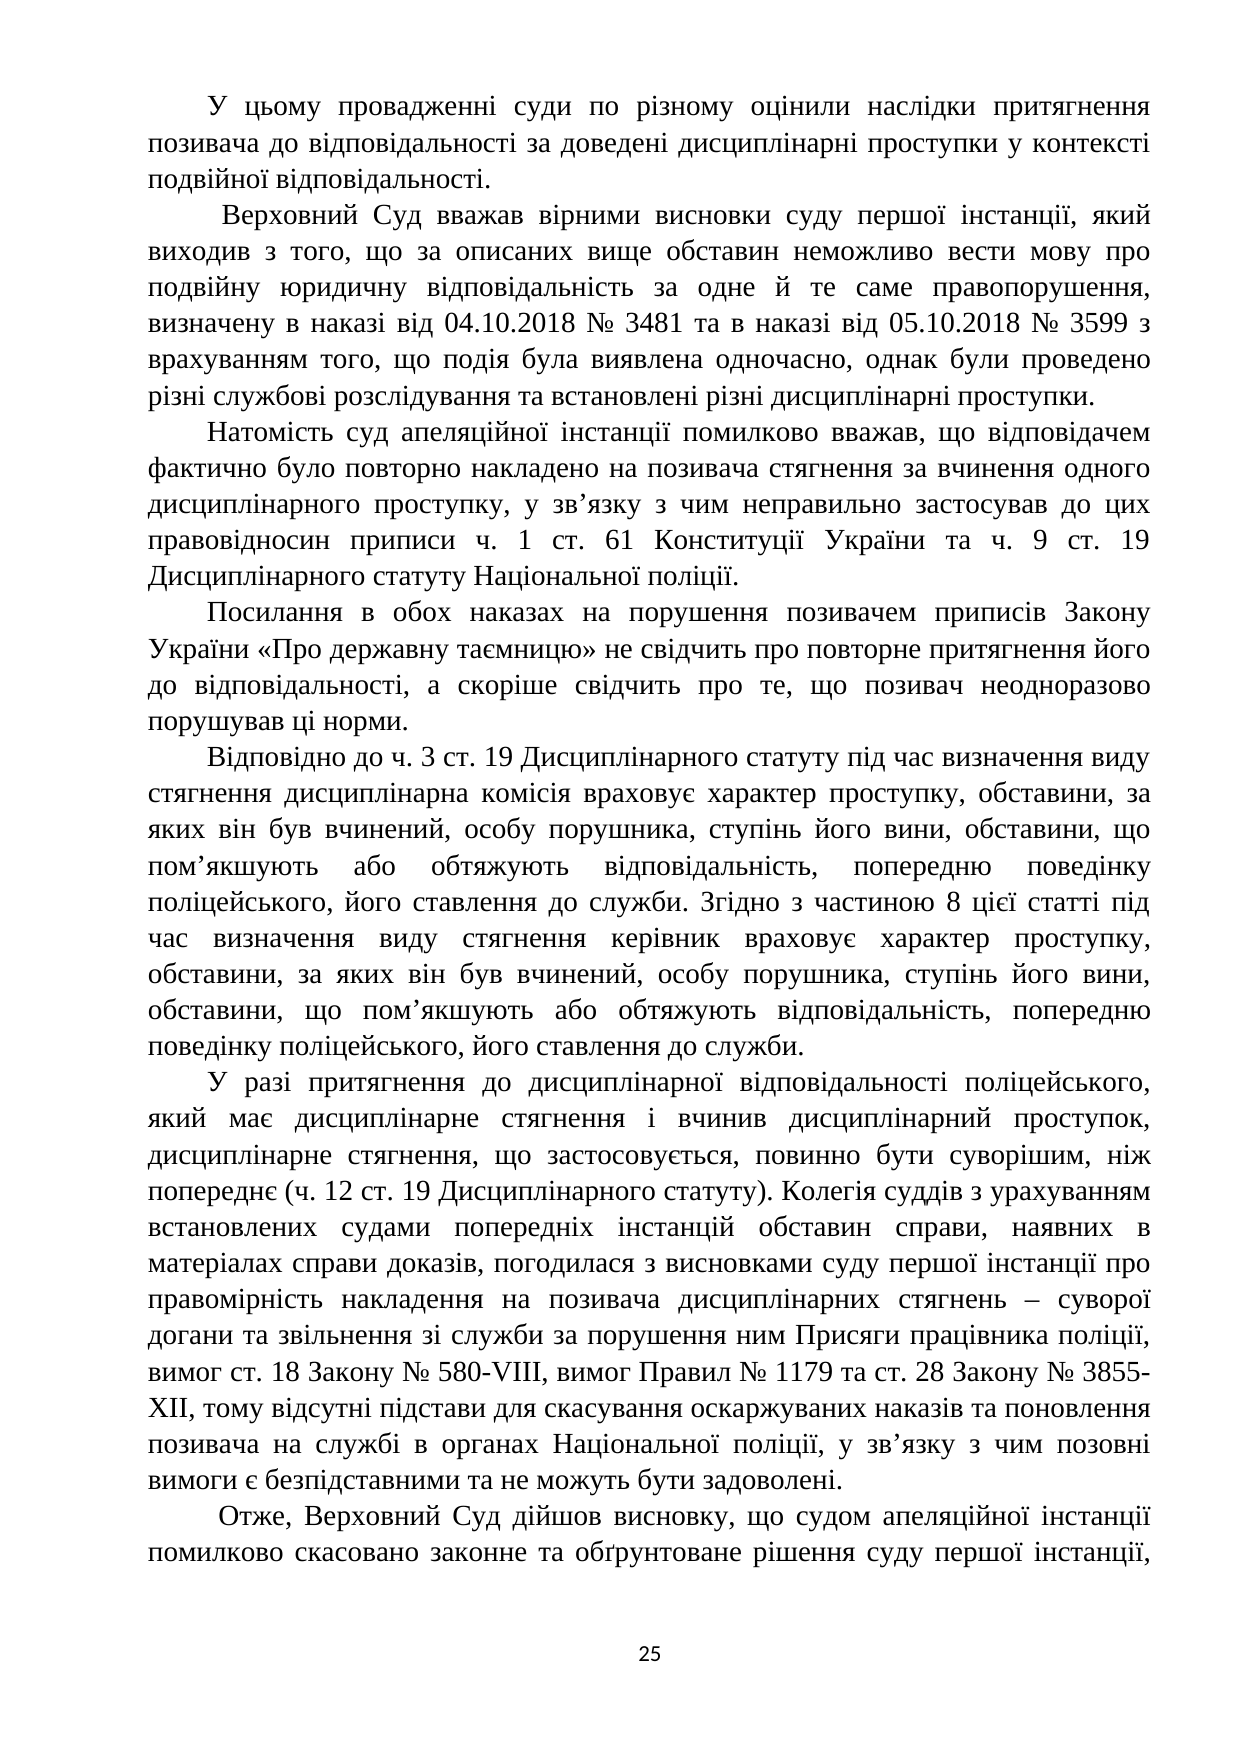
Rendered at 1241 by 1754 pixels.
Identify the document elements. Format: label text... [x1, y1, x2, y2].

text Відповідно до ч. 3 ст. 19 Дисциплінарного статуту під час визначення виду стягнення дисциплінарна комісія враховує характер проступку, обставини, за яких він був вчинений, особу порушника, ступінь його вини, обставини, що пом’якшують або обтяжують відповідальність, попередню поведінку поліцейського, його ставлення до служби. Згідно з частиною 8 цієї статті під час визначення виду стягнення керівник враховує характер проступку, обставини, за яких він був вчинений, особу порушника, ступінь його вини, обставини, що пом’якшують або обтяжують відповідальність, попередню поведінку поліцейського, його ставлення до служби. [148, 739, 1152, 1062]
text Верховний Суд вважав вірними висновки суду першої інстанції, який виходив з того, що за описаних вище обставин неможливо вести мову про подвійну юридичну відповідальність за одне й те саме правопорушення, визначену в наказі від 04.10.2018 № 3481 та в наказі від 05.10.2018 № 3599 з врахуванням того, що подія була виявлена одночасно, однак були проведено різні службові розслідування та встановлені різні дисциплінарні проступки. [148, 197, 1152, 411]
text Натомість суд апеляційної інстанції помилково вважав, що відповідачем фактично було повторно накладено на позивача стягнення за вчинення одного дисциплінарного проступку, у зв’язку з чим неправильно застосував до цих правовідносин приписи ч. 1 ст. 61 Конституції України та ч. 9 ст. 19 Дисциплінарного статуту Національної поліції. [148, 414, 1152, 592]
text Посилання в обох наказах на порушення позивачем приписів Закону України «Про державну таємницю» не свідчить про повторне притягнення його до відповідальності, а скоріше свідчить про те, що позивач неодноразово порушував ці норми. [148, 594, 1152, 737]
text У цьому провадженні суди по різному оцінили наслідки притягнення позивача до відповідальності за доведені дисциплінарні проступки у контексті подвійної відповідальності. [148, 88, 1152, 194]
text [148, 1498, 1152, 1568]
text У разі притягнення до дисциплінарної відповідальності поліцейського, який має дисциплінарне стягнення і вчинив дисциплінарний проступок, дисциплінарне стягнення, що застосовується, повинно бути суворішим, ніж попереднє (ч. 12 ст. 19 Дисциплінарного статуту). Колегія суддів з урахуванням встановлених судами попередніх інстанцій обставин справи, наявних в матеріалах справи доказів, погодилася з висновками суду першої інстанції про правомірність накладення на позивача дисциплінарних стягнень – суворої догани та звільнення зі служби за порушення ним Присяги працівника поліції, вимог ст. 18 Закону № 580-VІІІ, вимог Правил № 1179 та ст. 28 Закону № 3855-ХІІ, тому відсутні підстави для скасування оскаржуваних наказів та поновлення позивача на службі в органах Національної поліції, у зв’язку з чим позовні вимоги є безпідставними та не можуть бути задоволені. [148, 1064, 1152, 1496]
